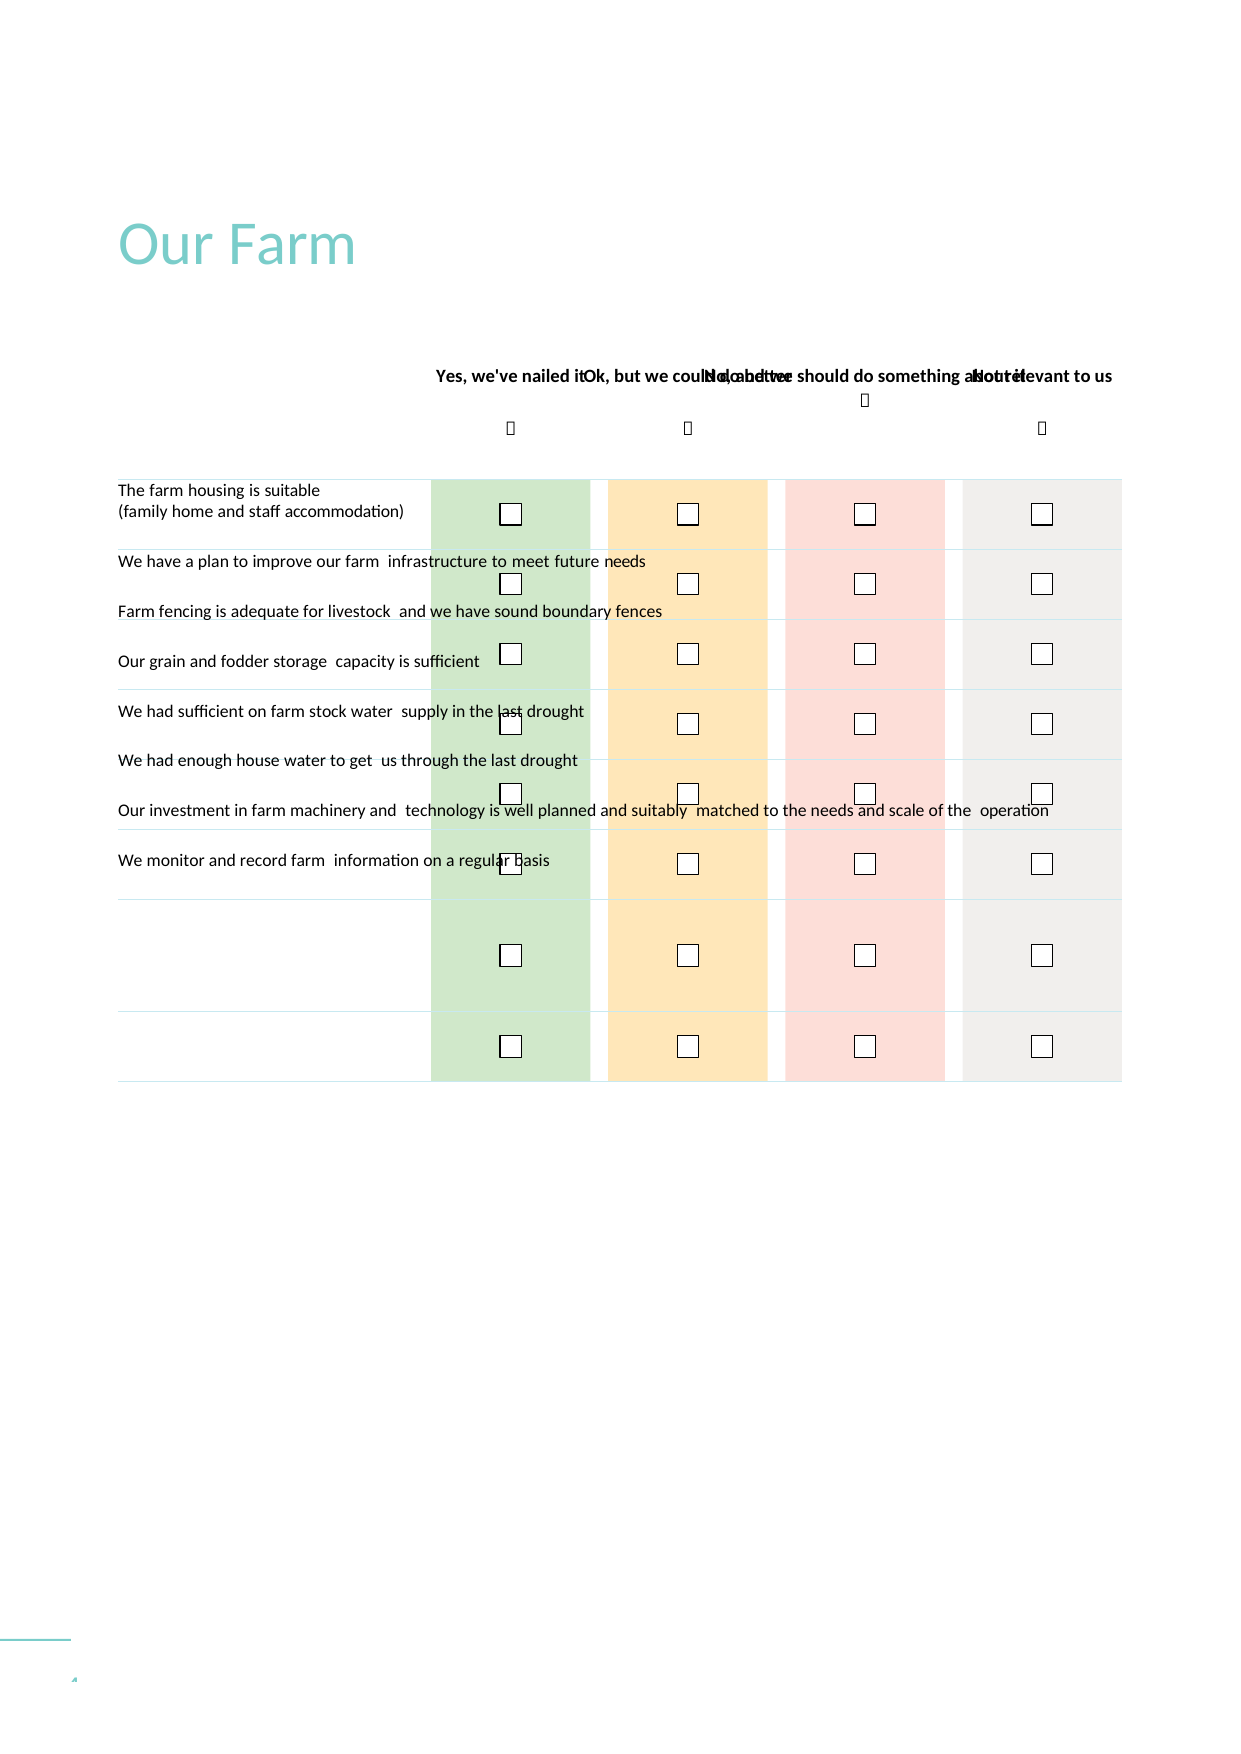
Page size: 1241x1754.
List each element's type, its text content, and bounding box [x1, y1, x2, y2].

subtitle Our Farm [118, 204, 1203, 280]
